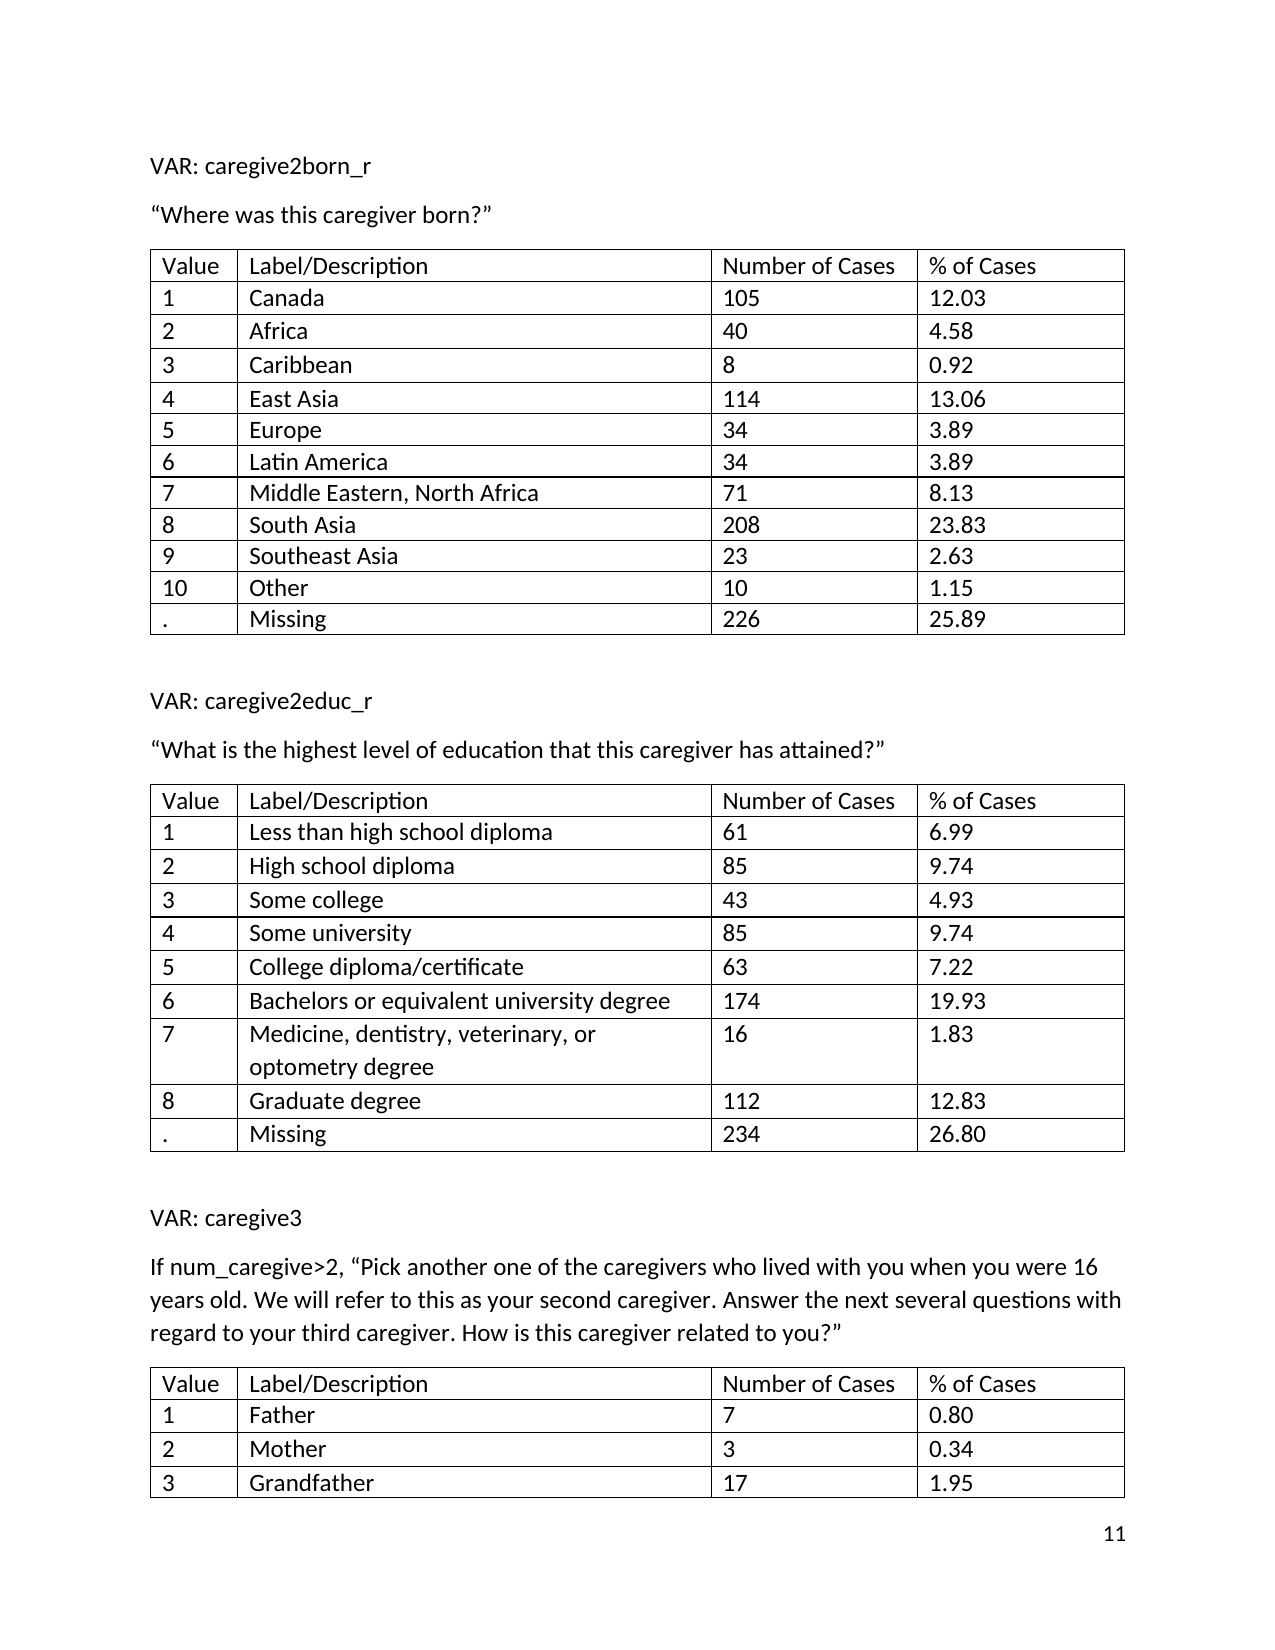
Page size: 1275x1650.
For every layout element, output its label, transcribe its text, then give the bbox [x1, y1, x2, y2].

table_cell . [151, 1119, 237, 1151]
table_cell 71 [712, 478, 917, 508]
table_cell Graduate degree [238, 1085, 711, 1118]
table_cell 16 [712, 1019, 917, 1084]
table_cell 114 [712, 383, 917, 413]
text VAR: caregive3 [150, 1202, 1125, 1232]
table_cell 7 [151, 478, 237, 508]
table_header Label/Description [238, 785, 711, 816]
table_cell 85 [712, 850, 917, 883]
table_cell 0.80 [918, 1400, 1124, 1432]
table_cell 12.83 [918, 1085, 1124, 1118]
table_cell 40 [712, 315, 917, 348]
table_cell Less than high school diploma [238, 817, 711, 849]
table_cell Africa [238, 315, 711, 348]
table_cell 4 [151, 383, 237, 413]
table_cell 2 [151, 1433, 237, 1466]
table_cell Some university [238, 918, 711, 950]
table_cell 85 [712, 918, 917, 950]
table_cell East Asia [238, 383, 711, 413]
table_cell 4.58 [918, 315, 1124, 348]
table_cell Latin America [238, 446, 711, 476]
table_cell Bachelors or equivalent university degree [238, 985, 711, 1017]
table_cell Caribbean [238, 349, 711, 382]
table_cell 8.13 [918, 478, 1124, 508]
table_cell Missing [238, 604, 711, 634]
table_cell 3 [151, 884, 237, 916]
table_cell 8 [151, 1085, 237, 1118]
table_header % of Cases [918, 250, 1124, 281]
table_cell 2.63 [918, 541, 1124, 571]
table_cell 7 [151, 1019, 237, 1084]
table_cell . [151, 604, 237, 634]
table_cell Canada [238, 282, 711, 314]
table_cell 226 [712, 604, 917, 634]
table_cell 8 [712, 349, 917, 382]
table_cell 174 [712, 985, 917, 1017]
table_cell 6 [151, 446, 237, 476]
table_cell 10 [151, 572, 237, 603]
table_cell 26.80 [918, 1119, 1124, 1151]
table_cell 3.89 [918, 414, 1124, 445]
table_cell 2 [151, 315, 237, 348]
table_cell 34 [712, 414, 917, 445]
table_cell Europe [238, 414, 711, 445]
text “What is the highest level of education that this caregiver has attained?” [150, 734, 1125, 765]
table_header % of Cases [918, 785, 1124, 816]
table_cell 9.74 [918, 850, 1124, 883]
table_cell 4.93 [918, 884, 1124, 916]
table_header Value [151, 250, 237, 281]
table_cell 3 [712, 1433, 917, 1466]
table_cell 6 [151, 985, 237, 1017]
text If num_caregive>2, “Pick another one of the caregivers who lived with you when you were 16 years old. We will refer to this as your second caregiver. Answer the next several questions with regard to your third caregiver. How is this caregiver related to you?” [150, 1251, 1125, 1348]
table_cell 234 [712, 1119, 917, 1151]
table_cell 25.89 [918, 604, 1124, 634]
table_cell 3.89 [918, 446, 1124, 476]
table_cell 34 [712, 446, 917, 476]
table_cell 8 [151, 509, 237, 539]
table_cell 105 [712, 282, 917, 314]
table_cell Father [238, 1400, 711, 1432]
table_header Label/Description [238, 1368, 711, 1398]
text VAR: caregive2born_r [150, 150, 1125, 181]
table_header Value [151, 1368, 237, 1398]
table_cell Middle Eastern, North Africa [238, 478, 711, 508]
table_cell South Asia [238, 509, 711, 539]
table_cell 5 [151, 414, 237, 445]
table_cell 0.92 [918, 349, 1124, 382]
table_cell 1.95 [918, 1467, 1124, 1497]
table_cell Medicine, dentistry, veterinary, or optometry degree [238, 1019, 711, 1084]
table_cell 23 [712, 541, 917, 571]
table_cell 5 [151, 951, 237, 984]
table_cell 61 [712, 817, 917, 849]
text VAR: caregive2educ_r [150, 685, 1125, 715]
text “Where was this caregiver born?” [150, 199, 1125, 230]
table_cell Other [238, 572, 711, 603]
table_cell 63 [712, 951, 917, 984]
table_cell College diploma/certificate [238, 951, 711, 984]
table_cell 9.74 [918, 918, 1124, 950]
table_cell Missing [238, 1119, 711, 1151]
table_cell 13.06 [918, 383, 1124, 413]
table_cell 10 [712, 572, 917, 603]
table_header Label/Description [238, 250, 711, 281]
table_cell 9 [151, 541, 237, 571]
table_cell Grandfather [238, 1467, 711, 1497]
table_header Value [151, 785, 237, 816]
table_header Number of Cases [712, 785, 917, 816]
table_cell 7 [712, 1400, 917, 1432]
table_cell 17 [712, 1467, 917, 1497]
table_cell Mother [238, 1433, 711, 1466]
table_cell 3 [151, 1467, 237, 1497]
table_cell 19.93 [918, 985, 1124, 1017]
table_cell 7.22 [918, 951, 1124, 984]
table_cell 3 [151, 349, 237, 382]
table_cell 1 [151, 1400, 237, 1432]
table_cell 12.03 [918, 282, 1124, 314]
table_cell 1 [151, 282, 237, 314]
table_cell 1 [151, 817, 237, 849]
table_cell 6.99 [918, 817, 1124, 849]
table_cell 112 [712, 1085, 917, 1118]
table_cell 2 [151, 850, 237, 883]
table_cell Some college [238, 884, 711, 916]
table_cell 23.83 [918, 509, 1124, 539]
table_cell High school diploma [238, 850, 711, 883]
table_cell 0.34 [918, 1433, 1124, 1466]
table_cell 4 [151, 918, 237, 950]
table_cell 1.15 [918, 572, 1124, 603]
table_header Number of Cases [712, 250, 917, 281]
table_cell Southeast Asia [238, 541, 711, 571]
table_cell 1.83 [918, 1019, 1124, 1084]
table_cell 43 [712, 884, 917, 916]
table_header % of Cases [918, 1368, 1124, 1398]
table_cell 208 [712, 509, 917, 539]
table_header Number of Cases [712, 1368, 917, 1398]
